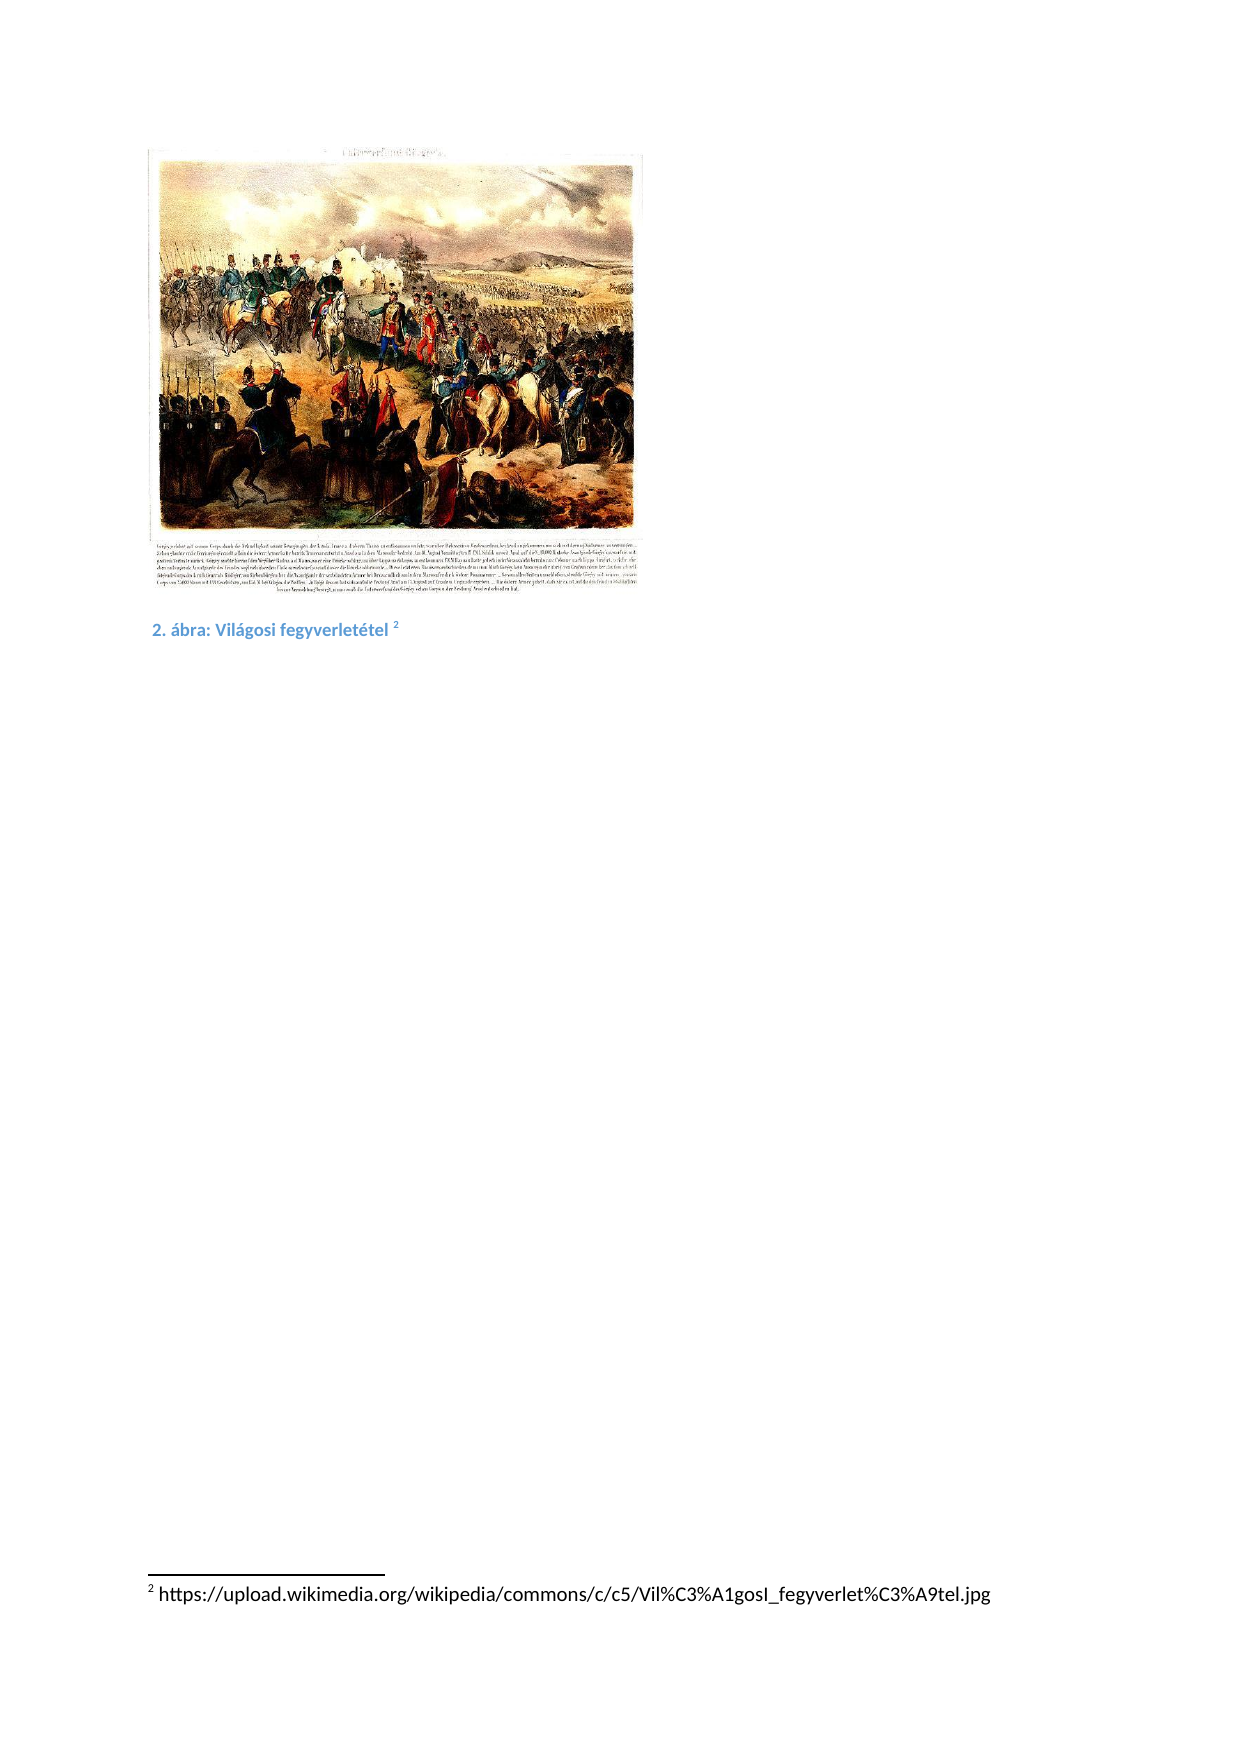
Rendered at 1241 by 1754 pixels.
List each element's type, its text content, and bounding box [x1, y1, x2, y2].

text 2. ábra: Világosi fegyverletétel [148, 618, 1093, 641]
picture [147, 147, 643, 599]
